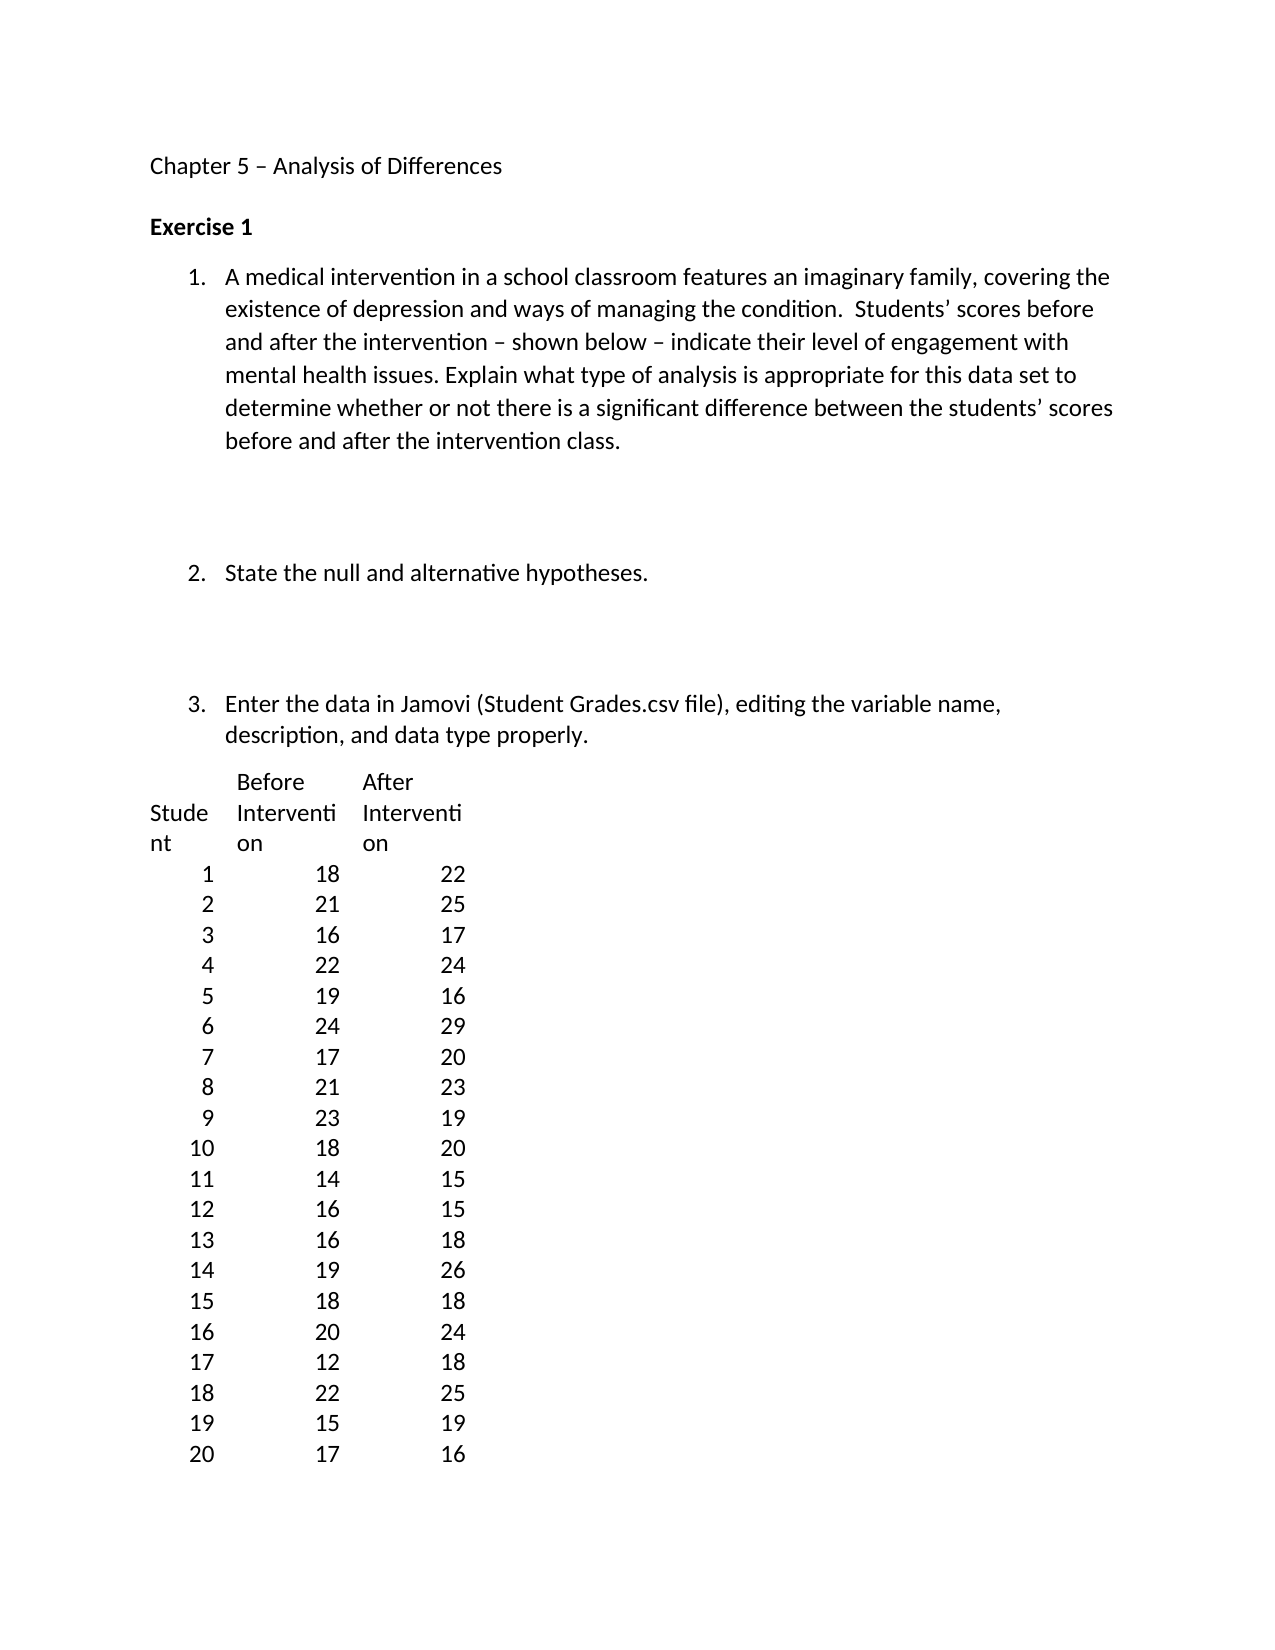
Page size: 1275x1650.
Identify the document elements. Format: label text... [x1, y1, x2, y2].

table_cell 19 [225, 1255, 351, 1285]
table_cell 3 [139, 919, 225, 949]
table_cell 21 [225, 1071, 351, 1102]
table_cell 11 [139, 1163, 225, 1193]
table_cell 20 [351, 1133, 477, 1163]
table_cell 14 [225, 1163, 351, 1193]
table_cell 18 [225, 1285, 351, 1316]
table_header After Intervention [351, 766, 477, 858]
table_cell 20 [139, 1438, 225, 1468]
table_cell 24 [225, 1010, 351, 1041]
table_cell 17 [351, 919, 477, 949]
text Chapter 5 – Analysis of Differences [150, 150, 1125, 181]
table_header Student [139, 766, 225, 858]
table_cell 29 [351, 1010, 477, 1041]
table_cell 16 [225, 1224, 351, 1254]
table_cell 2 [139, 888, 225, 919]
table_cell 17 [225, 1041, 351, 1071]
table_cell 12 [225, 1346, 351, 1377]
table_cell 15 [225, 1407, 351, 1438]
list A medical intervention in a school classroom features an imaginary family, covering the existence of depression and ways of managing the condition. Students’ scores before and after the intervention – shown below – indicate their level of engagement with mental health issues. Explain what type of analysis is appropriate for this data set to determine whether or not there is a significant difference between the students’ scores before and after the intervention class. [187, 261, 1125, 456]
table_cell 12 [139, 1194, 225, 1224]
table_cell 22 [225, 949, 351, 980]
table_cell 25 [351, 888, 477, 919]
table_cell 1 [139, 858, 225, 888]
table_cell 16 [351, 980, 477, 1010]
table_cell 16 [139, 1316, 225, 1346]
table_cell 17 [225, 1438, 351, 1468]
table_cell 19 [139, 1407, 225, 1438]
list Enter the data in Jamovi (Student Grades.csv file), editing the variable name, description, and data type properly. [187, 688, 1125, 749]
table_cell 24 [351, 1316, 477, 1346]
table_cell 16 [225, 919, 351, 949]
table_cell 18 [351, 1285, 477, 1316]
table_cell 14 [139, 1255, 225, 1285]
table_cell 18 [225, 858, 351, 888]
table_cell 23 [351, 1071, 477, 1102]
table_cell 10 [139, 1133, 225, 1163]
table_cell 19 [225, 980, 351, 1010]
table_cell 6 [139, 1010, 225, 1041]
table_cell 22 [225, 1377, 351, 1407]
table_cell 18 [225, 1133, 351, 1163]
table_cell 8 [139, 1071, 225, 1102]
table_cell 15 [351, 1163, 477, 1193]
table_cell 4 [139, 949, 225, 980]
table_cell 21 [225, 888, 351, 919]
table_cell 18 [139, 1377, 225, 1407]
table_cell 20 [225, 1316, 351, 1346]
table_cell 16 [351, 1438, 477, 1468]
table_cell 26 [351, 1255, 477, 1285]
text Exercise 1 [150, 211, 1125, 242]
table_cell 9 [139, 1102, 225, 1132]
table_cell 5 [139, 980, 225, 1010]
table_cell 7 [139, 1041, 225, 1071]
table_cell 17 [139, 1346, 225, 1377]
table_cell 18 [351, 1346, 477, 1377]
table_cell 24 [351, 949, 477, 980]
table_cell 19 [351, 1407, 477, 1438]
table_cell 22 [351, 858, 477, 888]
table_cell 18 [351, 1224, 477, 1254]
table_cell 15 [351, 1194, 477, 1224]
list State the null and alternative hypotheses. [187, 557, 1125, 587]
table_cell 25 [351, 1377, 477, 1407]
table_cell 23 [225, 1102, 351, 1132]
table_cell 13 [139, 1224, 225, 1254]
table_cell 16 [225, 1194, 351, 1224]
table_cell 20 [351, 1041, 477, 1071]
table_cell 15 [139, 1285, 225, 1316]
table_cell 19 [351, 1102, 477, 1132]
table_header Before Intervention [225, 766, 351, 858]
